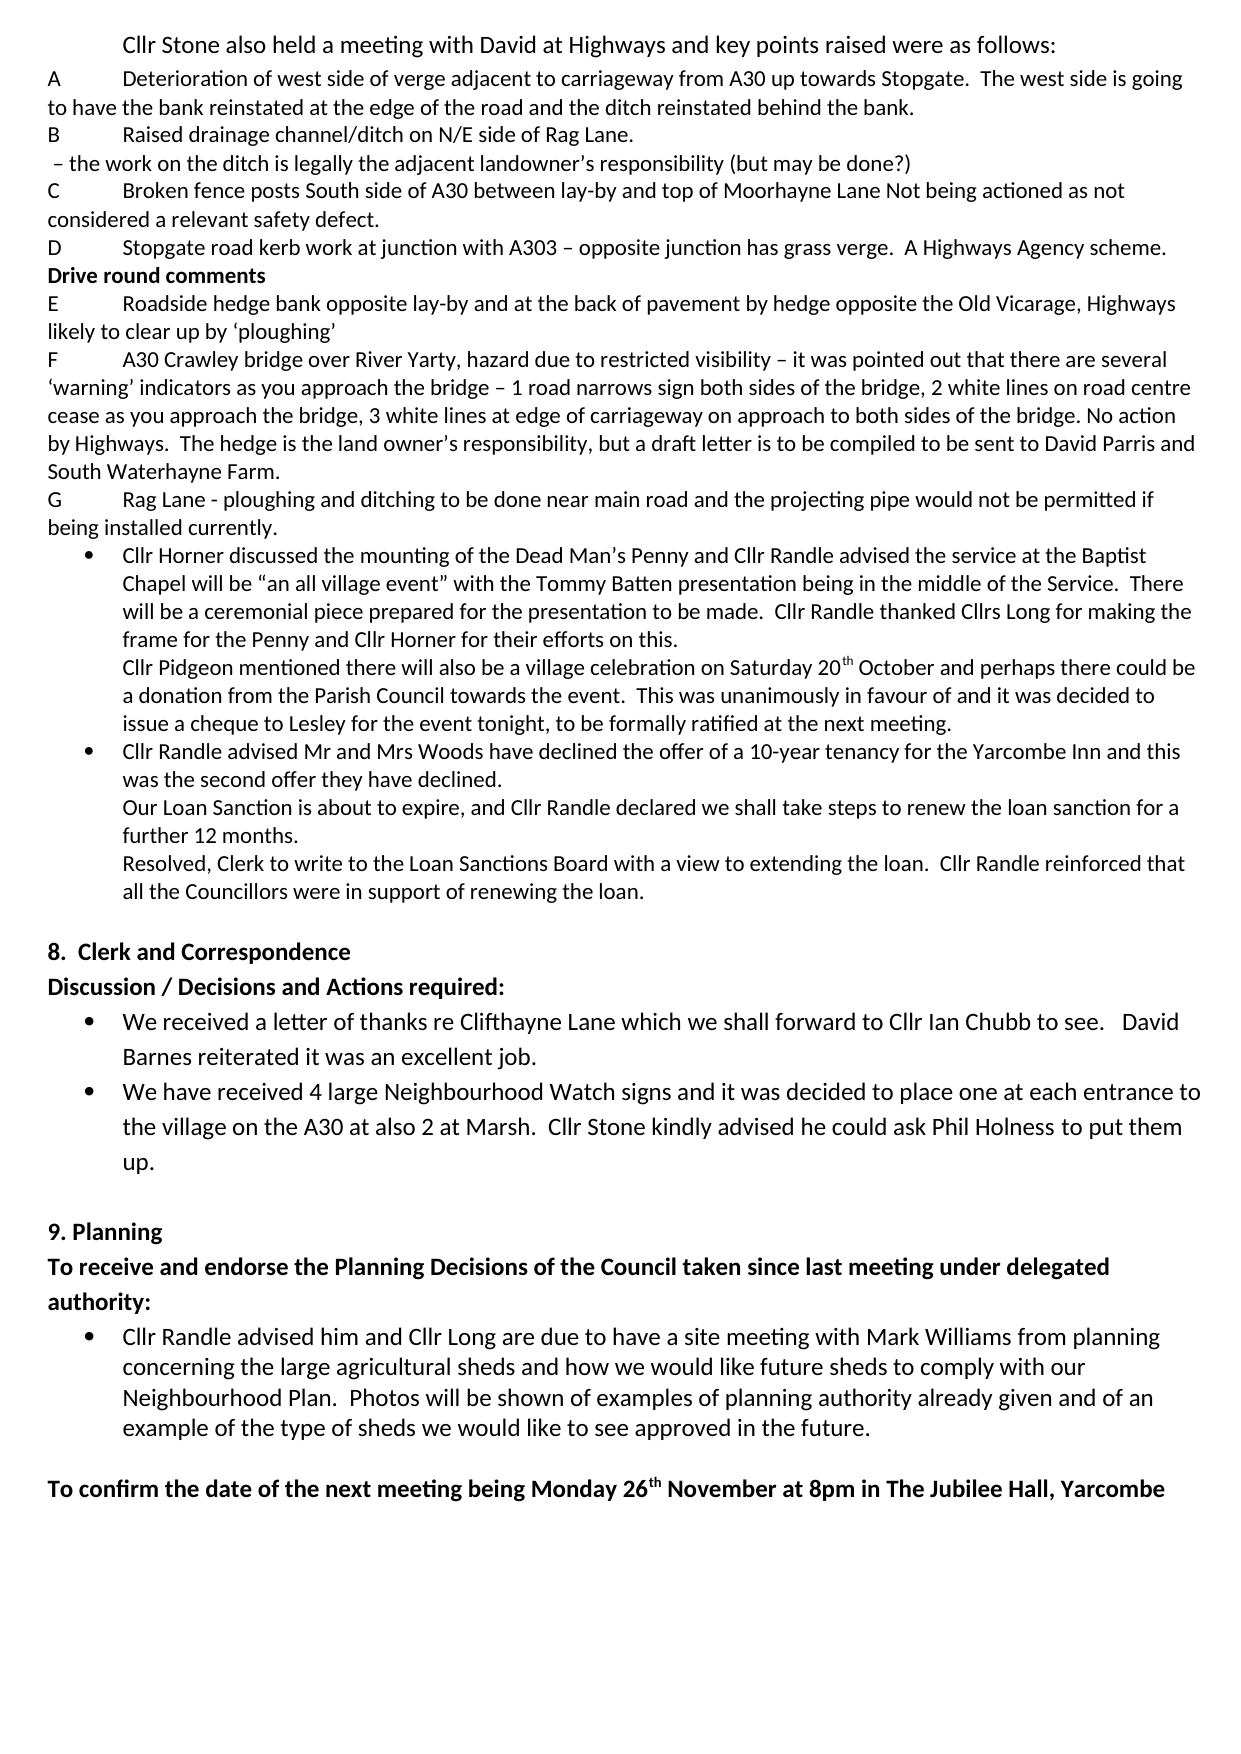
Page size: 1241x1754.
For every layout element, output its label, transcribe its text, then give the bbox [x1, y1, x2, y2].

text B Raised drainage channel/ditch on N/E side of Rag Lane. [47, 121, 1205, 149]
text C Broken fence posts South side of A30 between lay-by and top of Moorhayne Lane Not being actioned as not considered a relevant safety defect. [47, 177, 1205, 233]
text Cllr Pidgeon mentioned there will also be a village celebration on Saturday 20th October and perhaps there could be a donation from the Parish Council towards the event. This was unanimously in favour of and it was decided to issue a cheque to Lesley for the event tonight, to be formally ratified at the next meeting. [122, 653, 1205, 737]
text all the Councillors were in support of renewing the loan. [47, 877, 1205, 905]
text F A30 Crawley bridge over River Yarty, hazard due to restricted visibility – it was pointed out that there are several ‘warning’ indicators as you approach the bridge – 1 road narrows sign both sides of the bridge, 2 white lines on road centre cease as you approach the bridge, 3 white lines at edge of carriageway on approach to both sides of the bridge. No action by Highways. The hedge is the land owner’s responsibility, but a draft letter is to be compiled to be sent to David Parris and South Waterhayne Farm. [47, 345, 1205, 485]
text 8. Clerk and Correspondence [47, 936, 1205, 966]
list We received a letter of thanks re Clifthayne Lane which we shall forward to Cllr Ian Chubb to see. David Barnes reiterated it was an excellent job. [85, 1006, 1205, 1071]
text Our Loan Sanction is about to expire, and Cllr Randle declared we shall take steps to renew the loan sanction for a further 12 months. [122, 793, 1205, 849]
list Cllr Horner discussed the mounting of the Dead Man’s Penny and Cllr Randle advised the service at the Baptist Chapel will be “an all village event” with the Tommy Batten presentation being in the middle of the Service. There will be a ceremonial piece prepared for the presentation to be made. Cllr Randle thanked Cllrs Long for making the frame for the Penny and Cllr Horner for their efforts on this. [85, 541, 1205, 653]
text – the work on the ditch is legally the adjacent landowner’s responsibility (but may be done?) [47, 149, 1205, 177]
text 9. Planning [47, 1216, 1205, 1246]
list We have received 4 large Neighbourhood Watch signs and it was decided to place one at each entrance to the village on the A30 at also 2 at Marsh. Cllr Stone kindly advised he could ask Phil Holness to put them up. [85, 1076, 1205, 1176]
text Resolved, Clerk to write to the Loan Sanctions Board with a view to extending the loan. Cllr Randle reinforced that [47, 849, 1205, 877]
text A Deterioration of west side of verge adjacent to carriageway from A30 up towards Stopgate. The west side is going to have the bank reinstated at the edge of the road and the ditch reinstated behind the bank. [47, 64, 1205, 121]
text To confirm the date of the next meeting being Monday 26th November at 8pm in The Jubilee Hall, Yarcombe [47, 1473, 1205, 1504]
list Cllr Randle advised Mr and Mrs Woods have declined the offer of a 10-year tenancy for the Yarcombe Inn and this was the second offer they have declined. [85, 737, 1205, 793]
text D Stopgate road kerb work at junction with A303 – opposite junction has grass verge. A Highways Agency scheme. [47, 233, 1205, 261]
text Drive round comments [47, 261, 1205, 289]
text E Roadside hedge bank opposite lay-by and at the back of pavement by hedge opposite the Old Vicarage, Highways likely to clear up by ‘ploughing’ [47, 289, 1205, 345]
text G Rag Lane - ploughing and ditching to be done near main road and the projecting pipe would not be permitted if being installed currently. [47, 485, 1205, 541]
text Discussion / Decisions and Actions required: [47, 971, 1205, 1001]
text To receive and endorse the Planning Decisions of the Council taken since last meeting under delegated authority: [47, 1251, 1205, 1316]
list Cllr Randle advised him and Cllr Long are due to have a site meeting with Mark Williams from planning concerning the large agricultural sheds and how we would like future sheds to comply with our Neighbourhood Plan. Photos will be shown of examples of planning authority already given and of an example of the type of sheds we would like to see approved in the future. [85, 1321, 1205, 1443]
text Cllr Stone also held a meeting with David at Highways and key points raised were as follows: [47, 29, 1205, 60]
